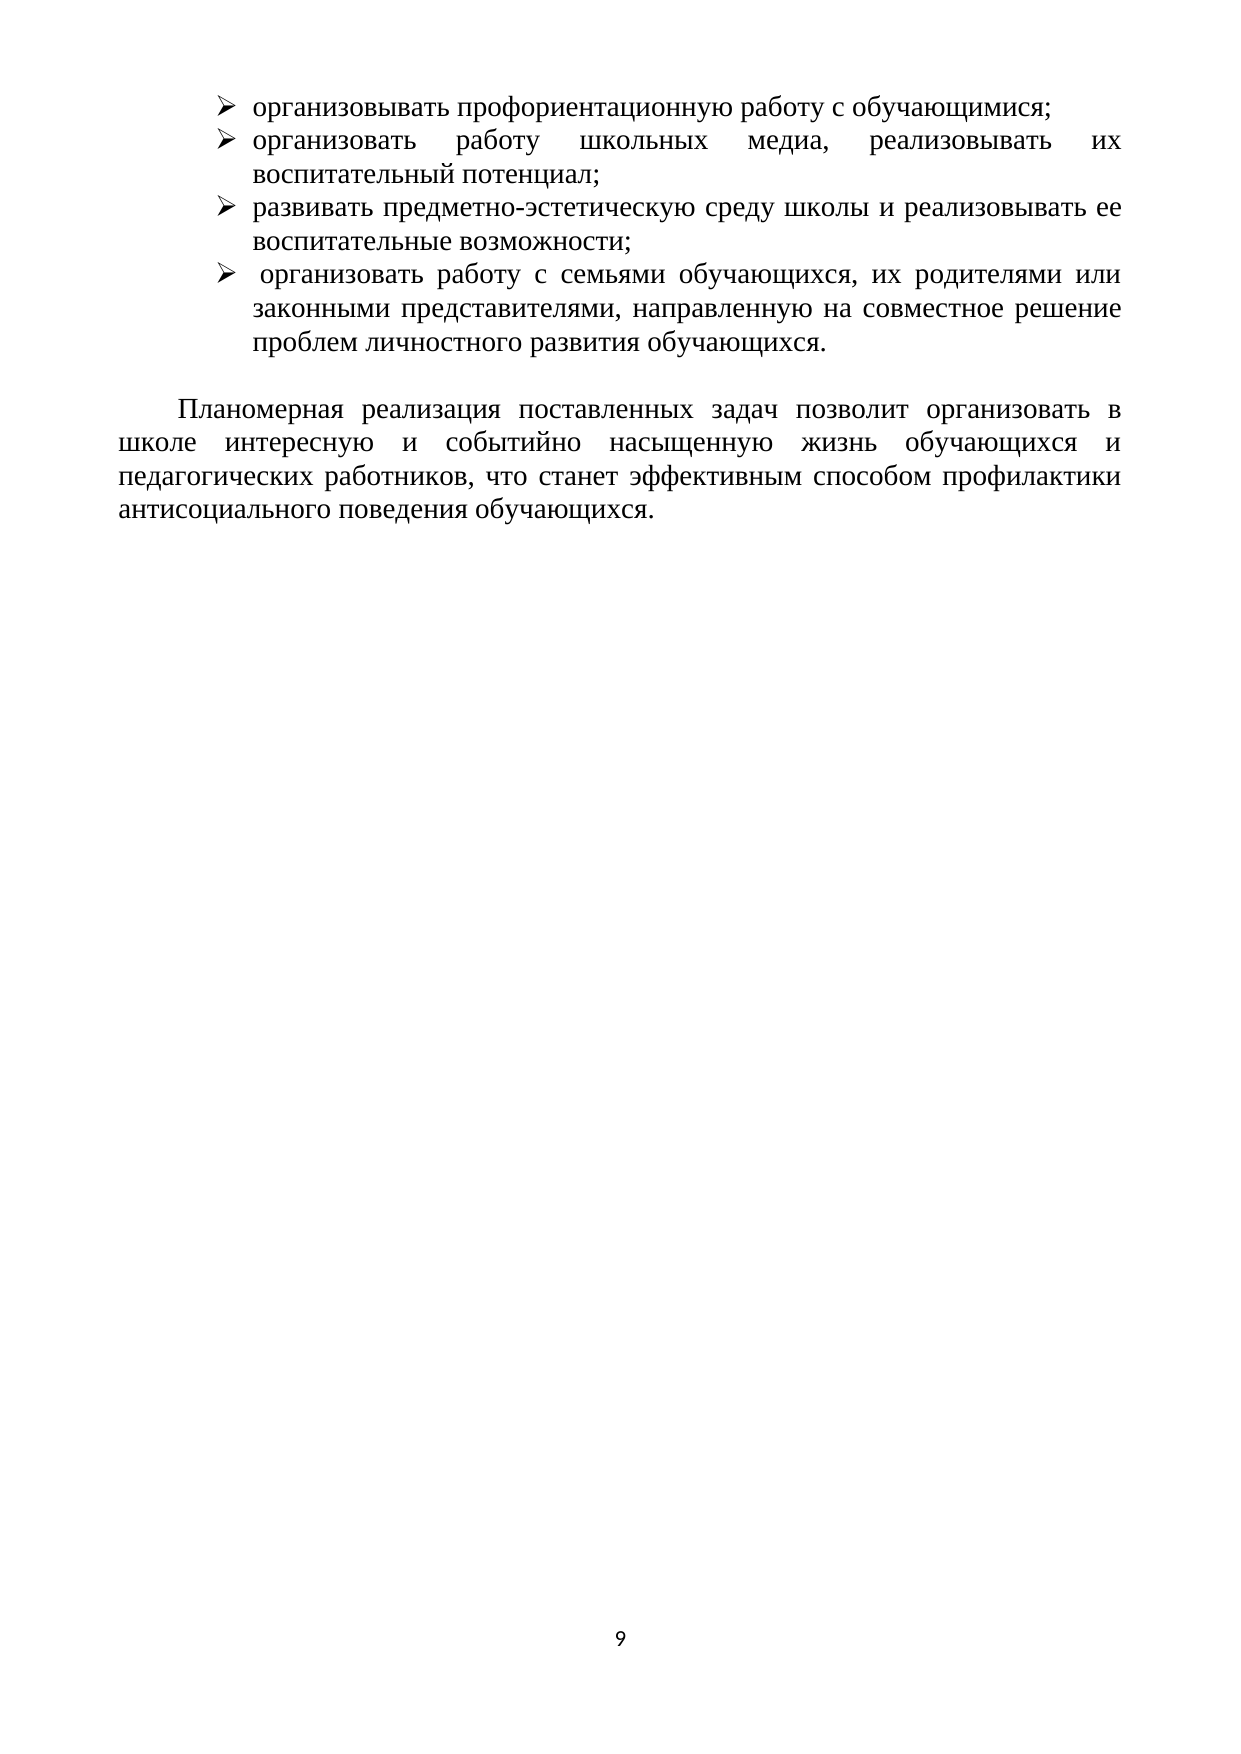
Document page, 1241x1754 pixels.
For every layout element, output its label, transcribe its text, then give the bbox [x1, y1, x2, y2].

text Планомерная реализация поставленных задач позволит организовать в школе интересную и событийно насыщенную жизнь обучающихся и педагогических работников, что станет эффективным способом профилактики антисоциального поведения обучающихся. [118, 391, 1122, 525]
list организовать работу школьных медиа, реализовывать их воспитательный потенциал; [215, 122, 1122, 189]
list развивать предметно-эстетическую среду школы и реализовывать ее воспитательные возможности; [215, 189, 1122, 257]
list организовать работу с семьями обучающихся, их родителями или законными представителями, направленную на совместное решение проблем личностного развития обучающихся. [215, 257, 1122, 357]
list организовывать профориентационную работу с обучающимися; [215, 89, 1122, 122]
